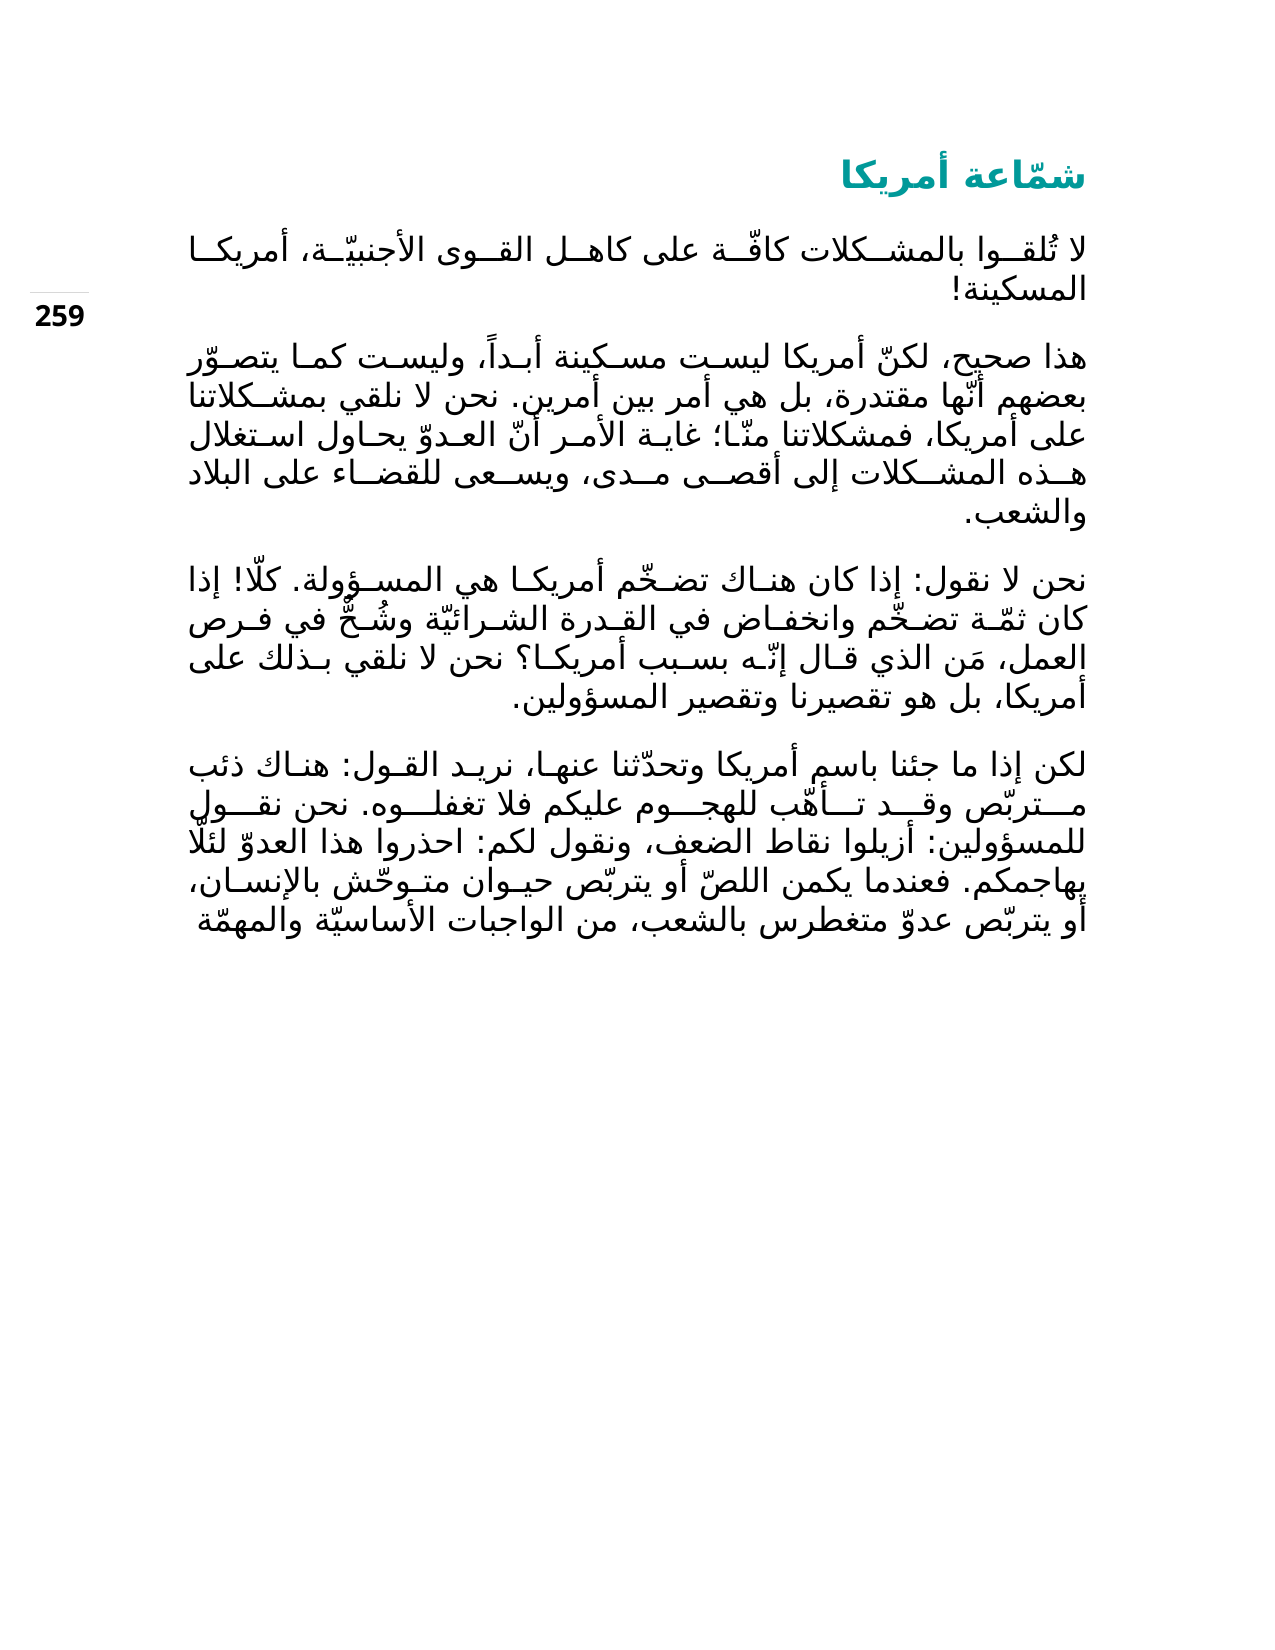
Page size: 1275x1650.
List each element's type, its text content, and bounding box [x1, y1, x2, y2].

text هذا صحيح، لكنّ أمريكا ليست مسكينة أبداً، وليست كما يتصوّر بعضهم أنّها مقتدرة، بل هي أمر بين أمرين. نحن لا نلقي بمشكلاتنا على أمريكا، فمشكلاتنا منّا؛ غاية الأمر أنّ العدوّ يحاول استغلال هذه المشكلات إلى أقصى مدى، ويسعى للقضاء على البلاد والشعب. [187, 337, 1087, 532]
text نحن لا نقول: إذا كان هناك تضخّم أمريكا هي المسؤولة. كلّا! إذا كان ثمّة تضخّم وانخفاض في القدرة الشرائيّة وشُحٌّ في فرص العمل، مَن الذي قال إنّه بسبب أمريكا؟ نحن لا نلقي بذلك على أمريكا، بل هو تقصيرنا وتقصير المسؤولين. [187, 561, 1087, 716]
subtitle شمّاعة أمريكا [187, 154, 1087, 198]
text لكن إذا ما جئنا باسم أمريكا وتحدّثنا عنها، نريد القول: هناك ذئب متربّص وقد تأهّب للهجوم عليكم فلا تغفلوه. نحن نقول للمسؤولين: أزيلوا نقاط الضعف، ونقول لكم: احذروا هذا العدوّ لئلّا يهاجمكم. فعندما يكمن اللصّ أو يتربّص حيوان متوحّش بالإنسان، أو يتربّص عدوّ متغطرس بالشعب، من الواجبات الأساسيّة والمهمّة [187, 745, 1087, 939]
text لا تُلقوا بالمشكلات كافّة على كاهل القوى الأجنبيّة، أمريكا المسكينة! [187, 230, 1087, 308]
